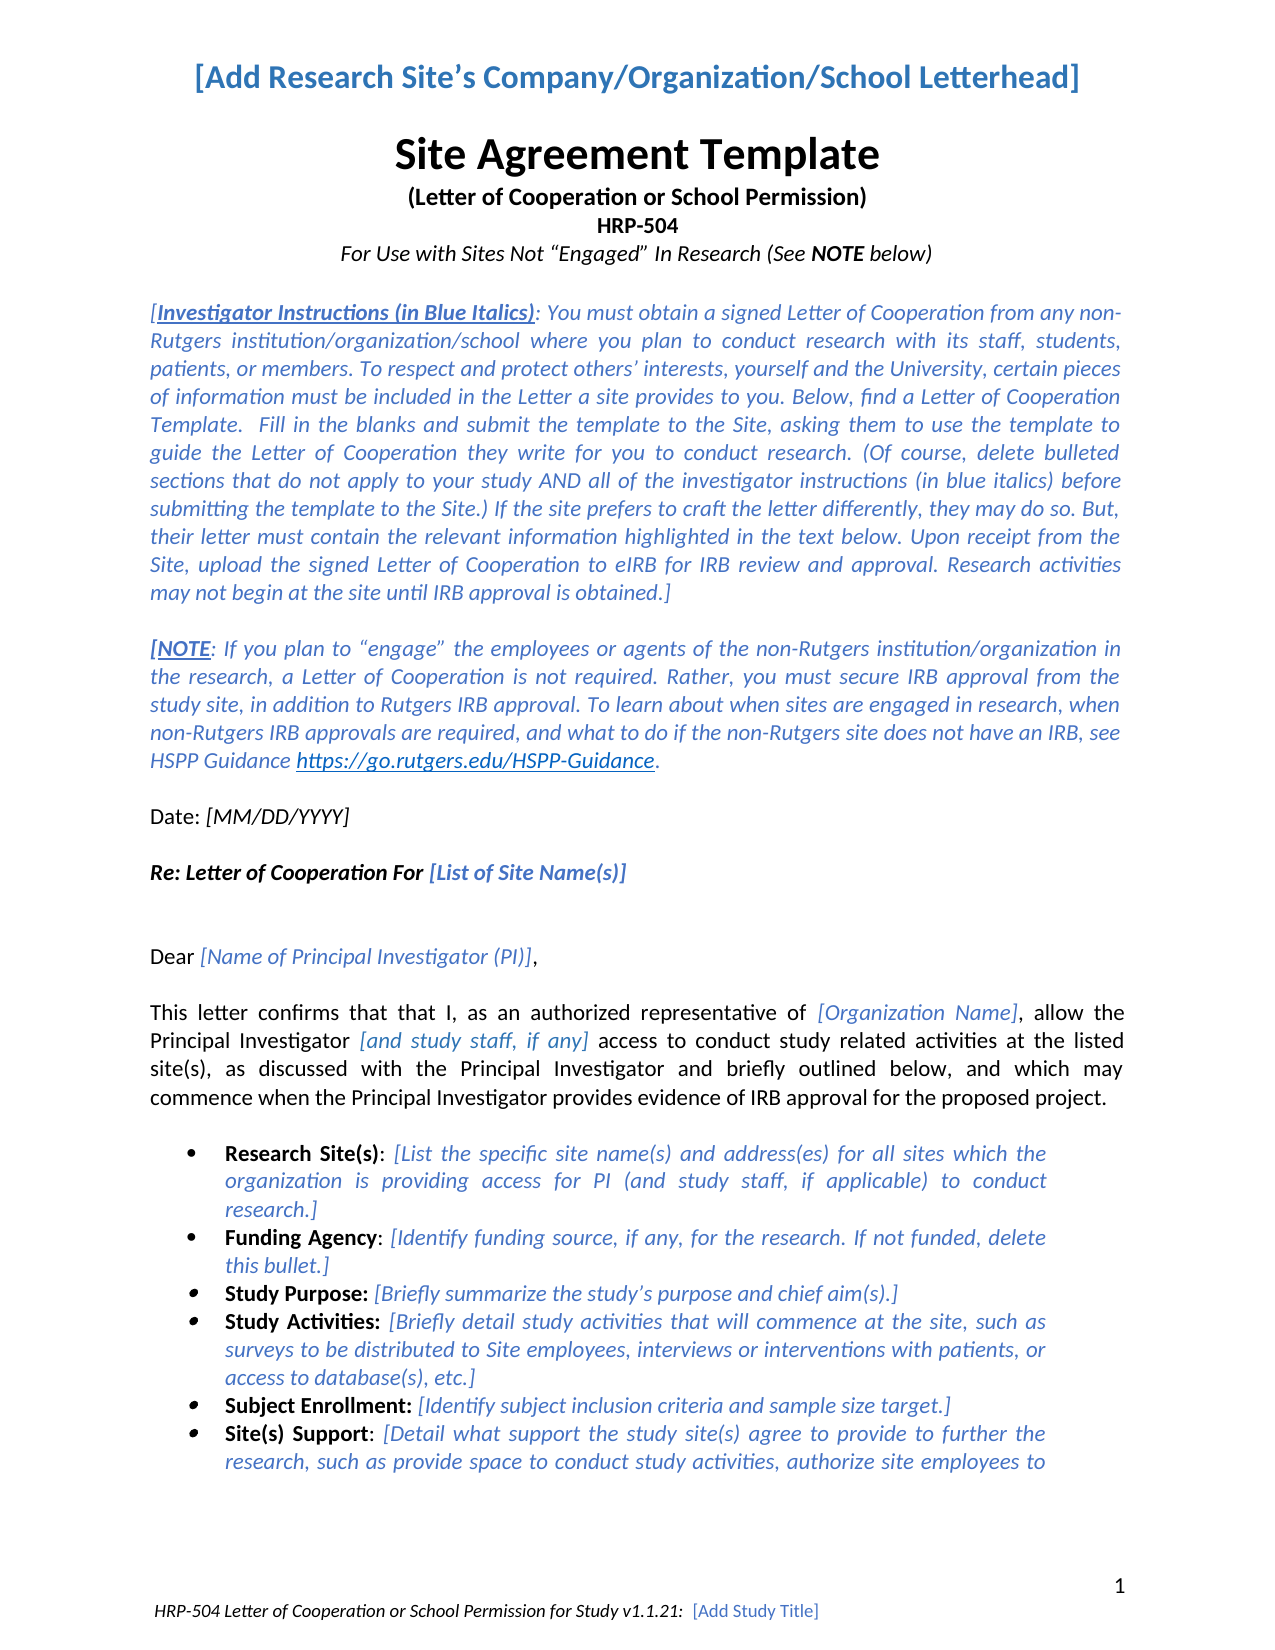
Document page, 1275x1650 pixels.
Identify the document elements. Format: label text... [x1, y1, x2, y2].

text [NOTE: If you plan to “engage” the employees or agents of the non-Rutgers institution/organization in the research, a Letter of Cooperation is not required. Rather, you must secure IRB approval from the study site, in addition to Rutgers IRB approval. To learn about when sites are engaged in research, when non-Rutgers IRB approvals are required, and what to do if the non-Rutgers site does not have an IRB, see HSPP Guidance https://go.rutgers.edu/HSPP-Guidance. [150, 634, 1125, 774]
list Study Activities: [Briefly detail study activities that will commence at the site, such as surveys to be distributed to Site employees, interviews or interventions with patients, or access to database(s), etc.] [187, 1307, 1050, 1391]
text Re: Letter of Cooperation For [List of Site Name(s)] [150, 858, 1125, 886]
list Study Purpose: [Briefly summarize the study’s purpose and chief aim(s).] [187, 1279, 1050, 1307]
title Site Agreement Template [150, 125, 1125, 181]
list Research Site(s): [List the specific site name(s) and address(es) for all sites which the organization is providing access for PI (and study staff, if applicable) to conduct research.] [187, 1139, 1050, 1223]
list Funding Agency: [Identify funding source, if any, for the research. If not funded, delete this bullet.] [187, 1223, 1050, 1279]
text This letter confirms that that I, as an authorized representative of [Organization Name], allow the Principal Investigator [and study staff, if any] access to conduct study related activities at the listed site(s), as discussed with the Principal Investigator and briefly outlined below, and which may commence when the Principal Investigator provides evidence of IRB approval for the proposed project. [150, 998, 1125, 1111]
text [Investigator Instructions (in Blue Italics): You must obtain a signed Letter of Cooperation from any non-Rutgers institution/organization/school where you plan to conduct research with its staff, students, patients, or members. To respect and protect others’ interests, yourself and the University, certain pieces of information must be included in the Letter a site provides to you. Below, find a Letter of Cooperation Template. Fill in the blanks and submit the template to the Site, asking them to use the template to guide the Letter of Cooperation they write for you to conduct research. (Of course, delete bulleted sections that do not apply to your study AND all of the investigator instructions (in blue italics) before submitting the template to the Site.) If the site prefers to craft the letter differently, they may do so. But, their letter must contain the relevant information highlighted in the text below. Upon receipt from the Site, upload the signed Letter of Cooperation to eIRB for IRB review and approval. Research activities may not begin at the site until IRB approval is obtained.] [150, 298, 1125, 606]
text For Use with Sites Not “Engaged” In Research (See NOTE below) [150, 239, 1125, 267]
text Date: [MM/DD/YYYY] [150, 802, 1125, 830]
title HRP-504 [150, 211, 1125, 239]
list Subject Enrollment: [Identify subject inclusion criteria and sample size target.] [187, 1391, 1050, 1419]
text Dear [Name of Principal Investigator (PI)], [150, 942, 1125, 971]
title (Letter of Cooperation or School Permission) [150, 181, 1125, 211]
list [187, 1419, 1050, 1475]
